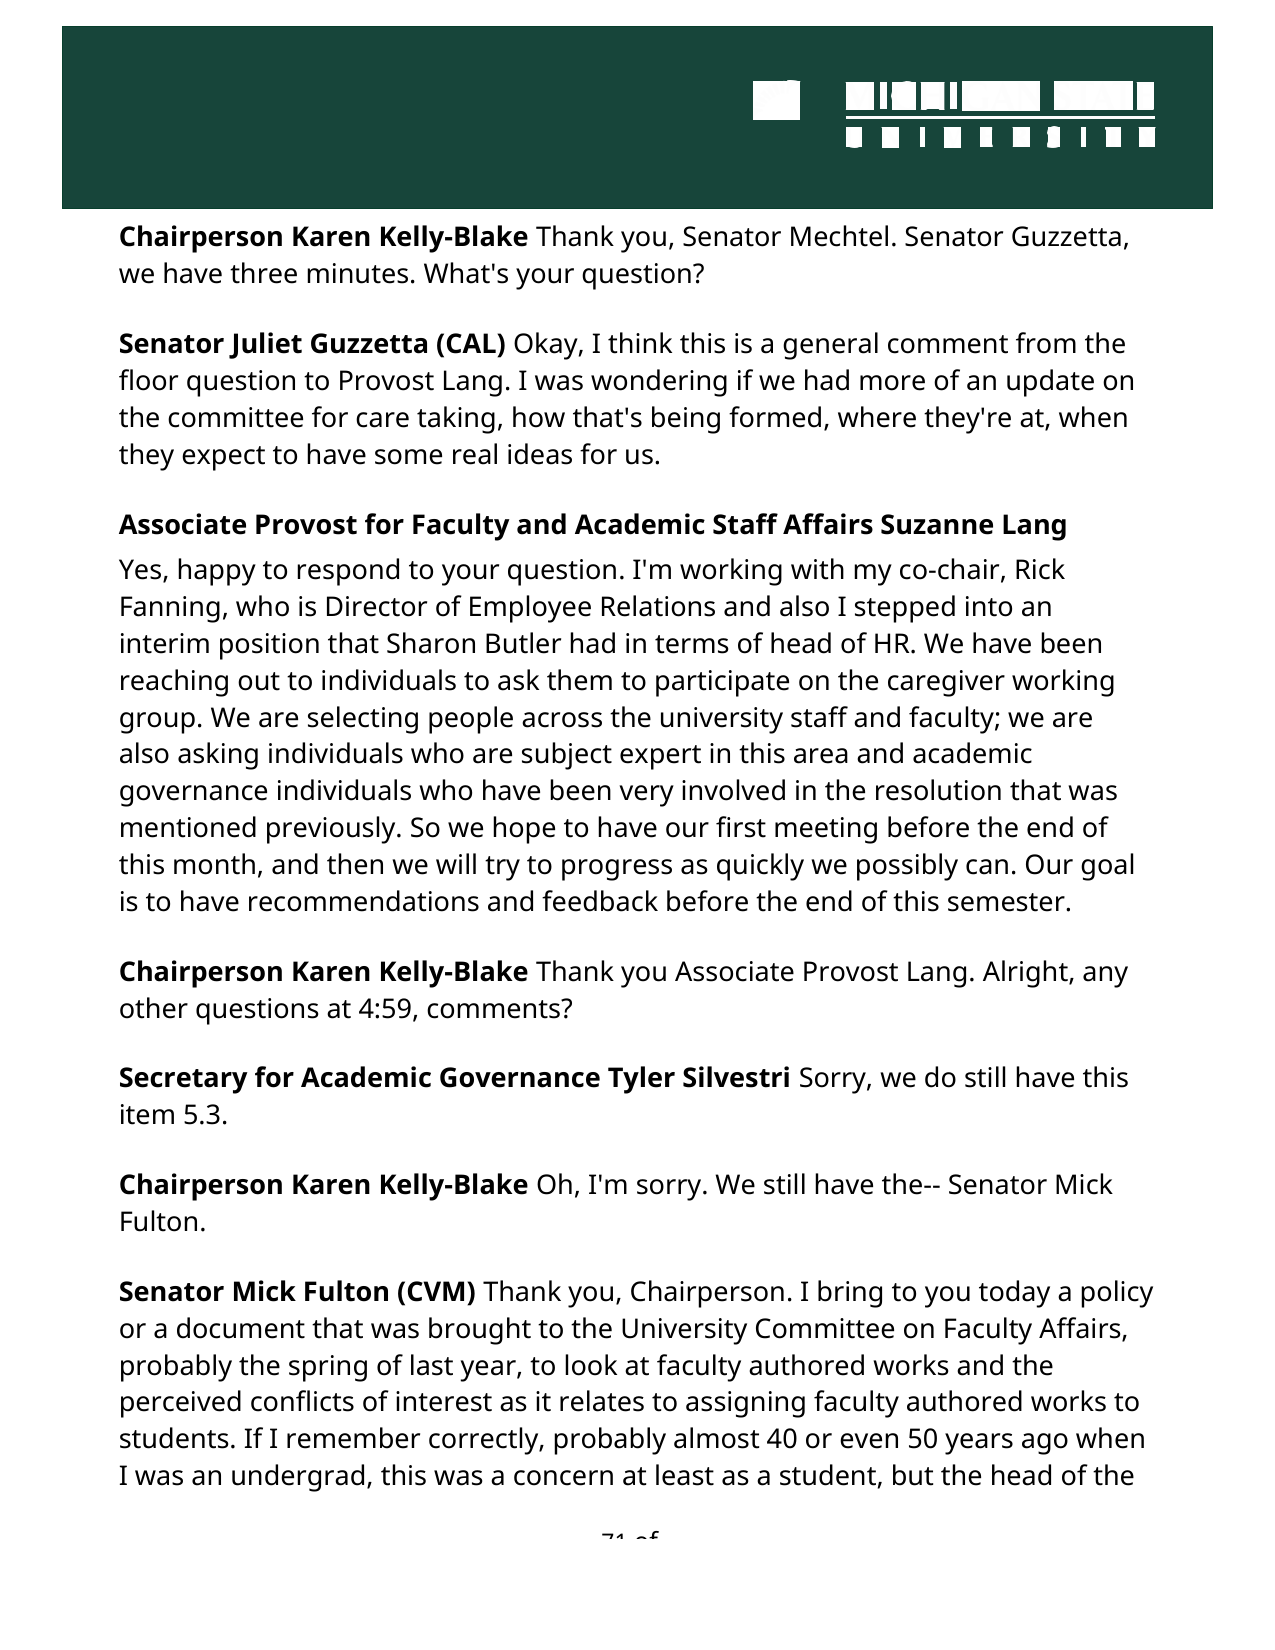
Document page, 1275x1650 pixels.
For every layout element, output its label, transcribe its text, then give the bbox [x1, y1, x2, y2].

picture [980, 127, 993, 147]
picture [846, 127, 862, 148]
picture [881, 127, 899, 148]
picture [920, 82, 945, 110]
text Chairperson Karen Kelly-Blake Thank you Associate Provost Lang. Alright, any other questions at 4:59, comments? [118, 952, 1156, 1026]
picture [943, 127, 961, 148]
picture [1054, 81, 1133, 110]
picture [1047, 126, 1060, 148]
picture [1105, 127, 1121, 147]
text Chairperson Karen Kelly-Blake Thank you, Senator Mechtel. Senator Guzzetta, we have three minutes. What's your question? [118, 218, 1156, 292]
subtitle Associate Provost for Faculty and Academic Staff Affairs Suzanne Lang [118, 505, 1169, 542]
picture [1138, 127, 1156, 147]
text Secretary for Academic Governance Tyler Silvestri Sorry, we do still have this item 5.3. [118, 1059, 1156, 1133]
text Senator Juliet Guzzetta (CAL) Okay, I think this is a general comment from the floor question to Provost Lang. I was wondering if we had more of an update on the committee for care taking, how that's being formed, where they're at, when they expect to have some real ideas for us. [118, 324, 1145, 472]
picture [1012, 127, 1030, 147]
picture [891, 81, 916, 110]
text Yes, happy to respond to your question. I'm working with my co-chair, Rick Fanning, who is Director of Employee Relations and also I stepped into an interim position that Sharon Butler had in terms of head of HR. We have been reaching out to individuals to ask them to participate on the caregiver working group. We are selecting people across the university staff and faculty; we are also asking individuals who are subject expert in this area and academic governance individuals who have been very involved in the resolution that was mentioned previously. So we hope to have our first meeting before the end of this month, and then we will try to progress as quickly we possibly can. Our goal is to have recommendations and feedback before the end of this semester. [118, 551, 1150, 919]
picture [753, 80, 801, 120]
picture [1136, 82, 1154, 110]
picture [845, 82, 874, 110]
picture [962, 81, 1040, 111]
text Chairperson Karen Kelly-Blake Oh, I'm sorry. We still have the-- Senator Mick Fulton. [118, 1166, 1169, 1239]
